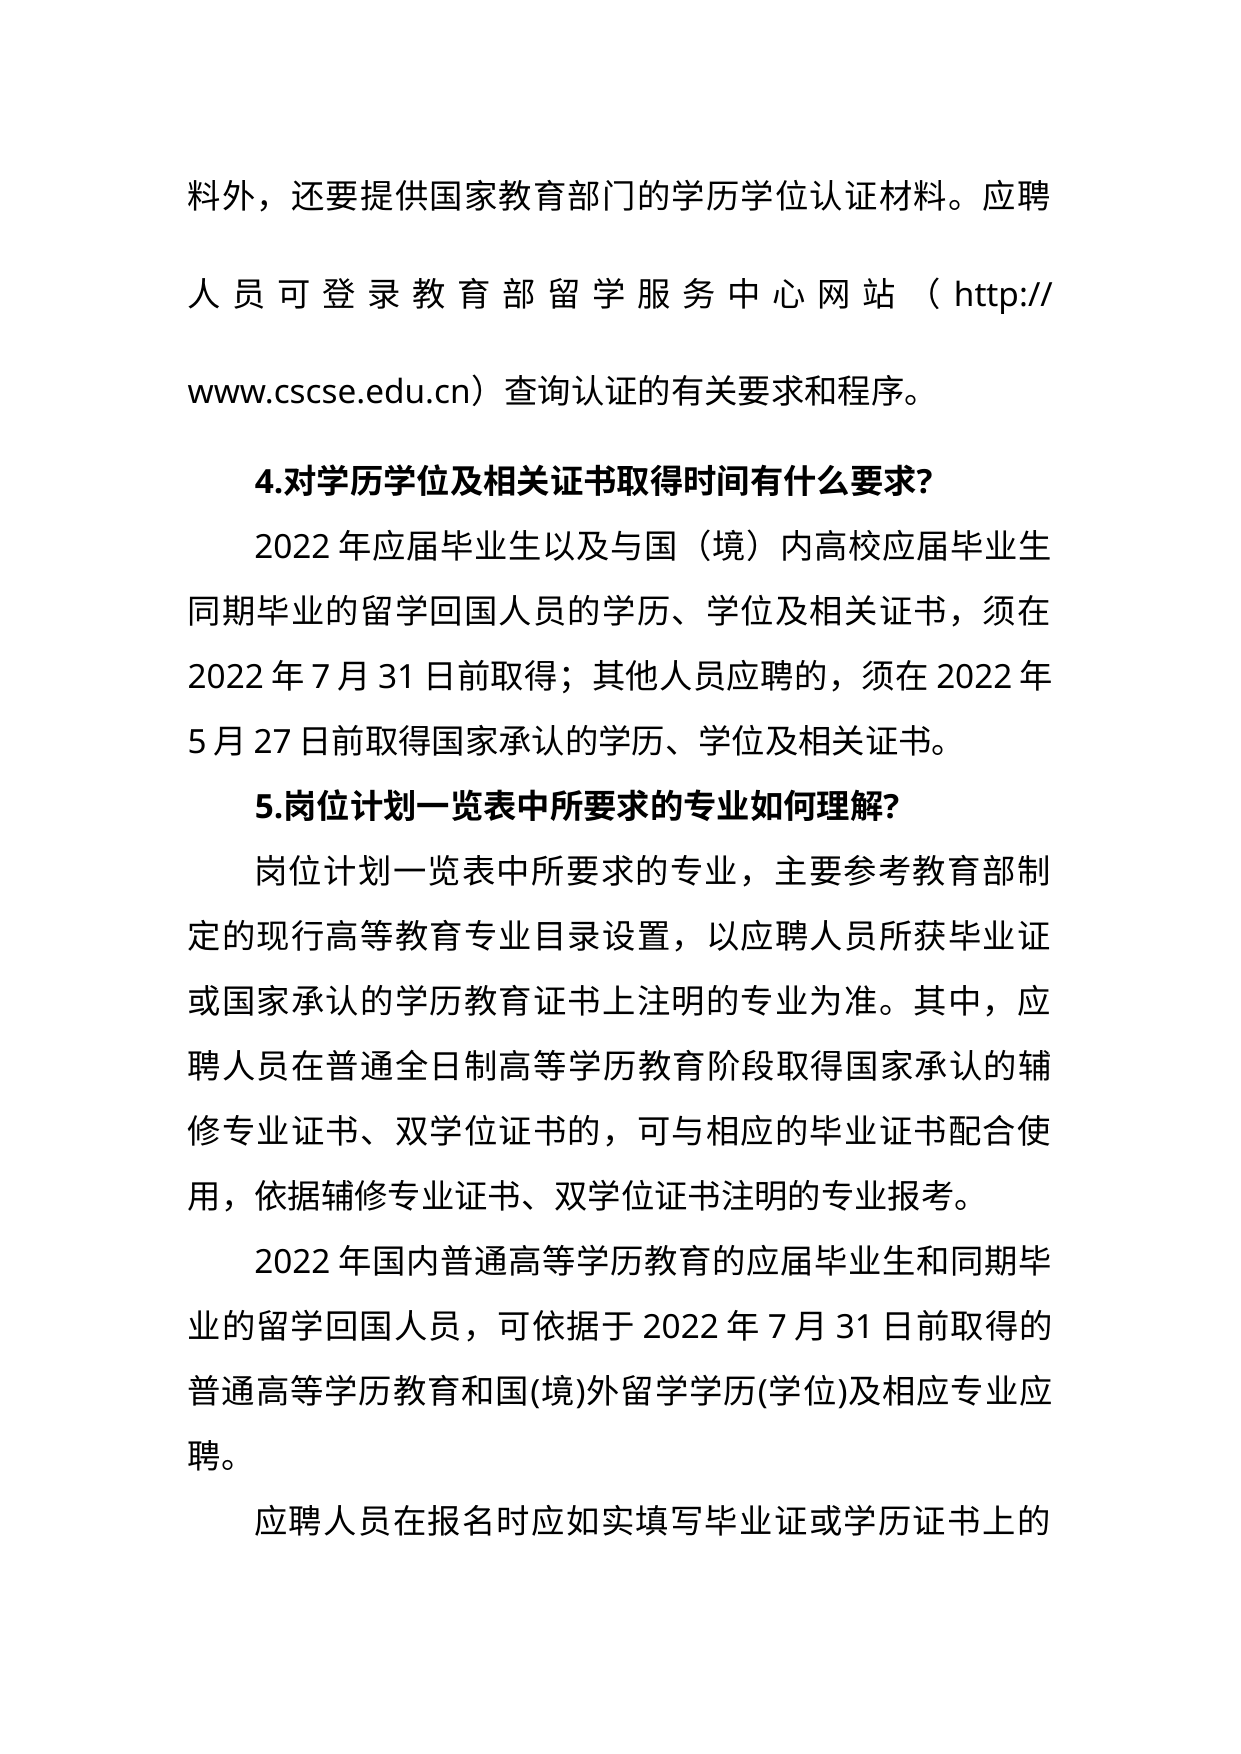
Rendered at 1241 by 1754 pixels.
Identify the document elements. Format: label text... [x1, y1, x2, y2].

text 5.岗位计划一览表中所要求的专业如何理解? [187, 771, 1053, 836]
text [187, 162, 1053, 422]
text 2022年应届毕业生以及与国（境）内高校应届毕业生同期毕业的留学回国人员的学历、学位及相关证书，须在2022年7月31日前取得；其他人员应聘的，须在2022年5月27日前取得国家承认的学历、学位及相关证书。 [187, 511, 1053, 771]
text 岗位计划一览表中所要求的专业，主要参考教育部制定的现行高等教育专业目录设置，以应聘人员所获毕业证或国家承认的学历教育证书上注明的专业为准。其中，应聘人员在普通全日制高等学历教育阶段取得国家承认的辅修专业证书、双学位证书的，可与相应的毕业证书配合使用，依据辅修专业证书、双学位证书注明的专业报考。 [187, 836, 1053, 1226]
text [187, 1486, 1053, 1551]
text 2022年国内普通高等学历教育的应届毕业生和同期毕业的留学回国人员，可依据于2022年7月31日前取得的普通高等学历教育和国(境)外留学学历(学位)及相应专业应聘。 [187, 1226, 1053, 1486]
text 4.对学历学位及相关证书取得时间有什么要求? [187, 446, 1053, 511]
